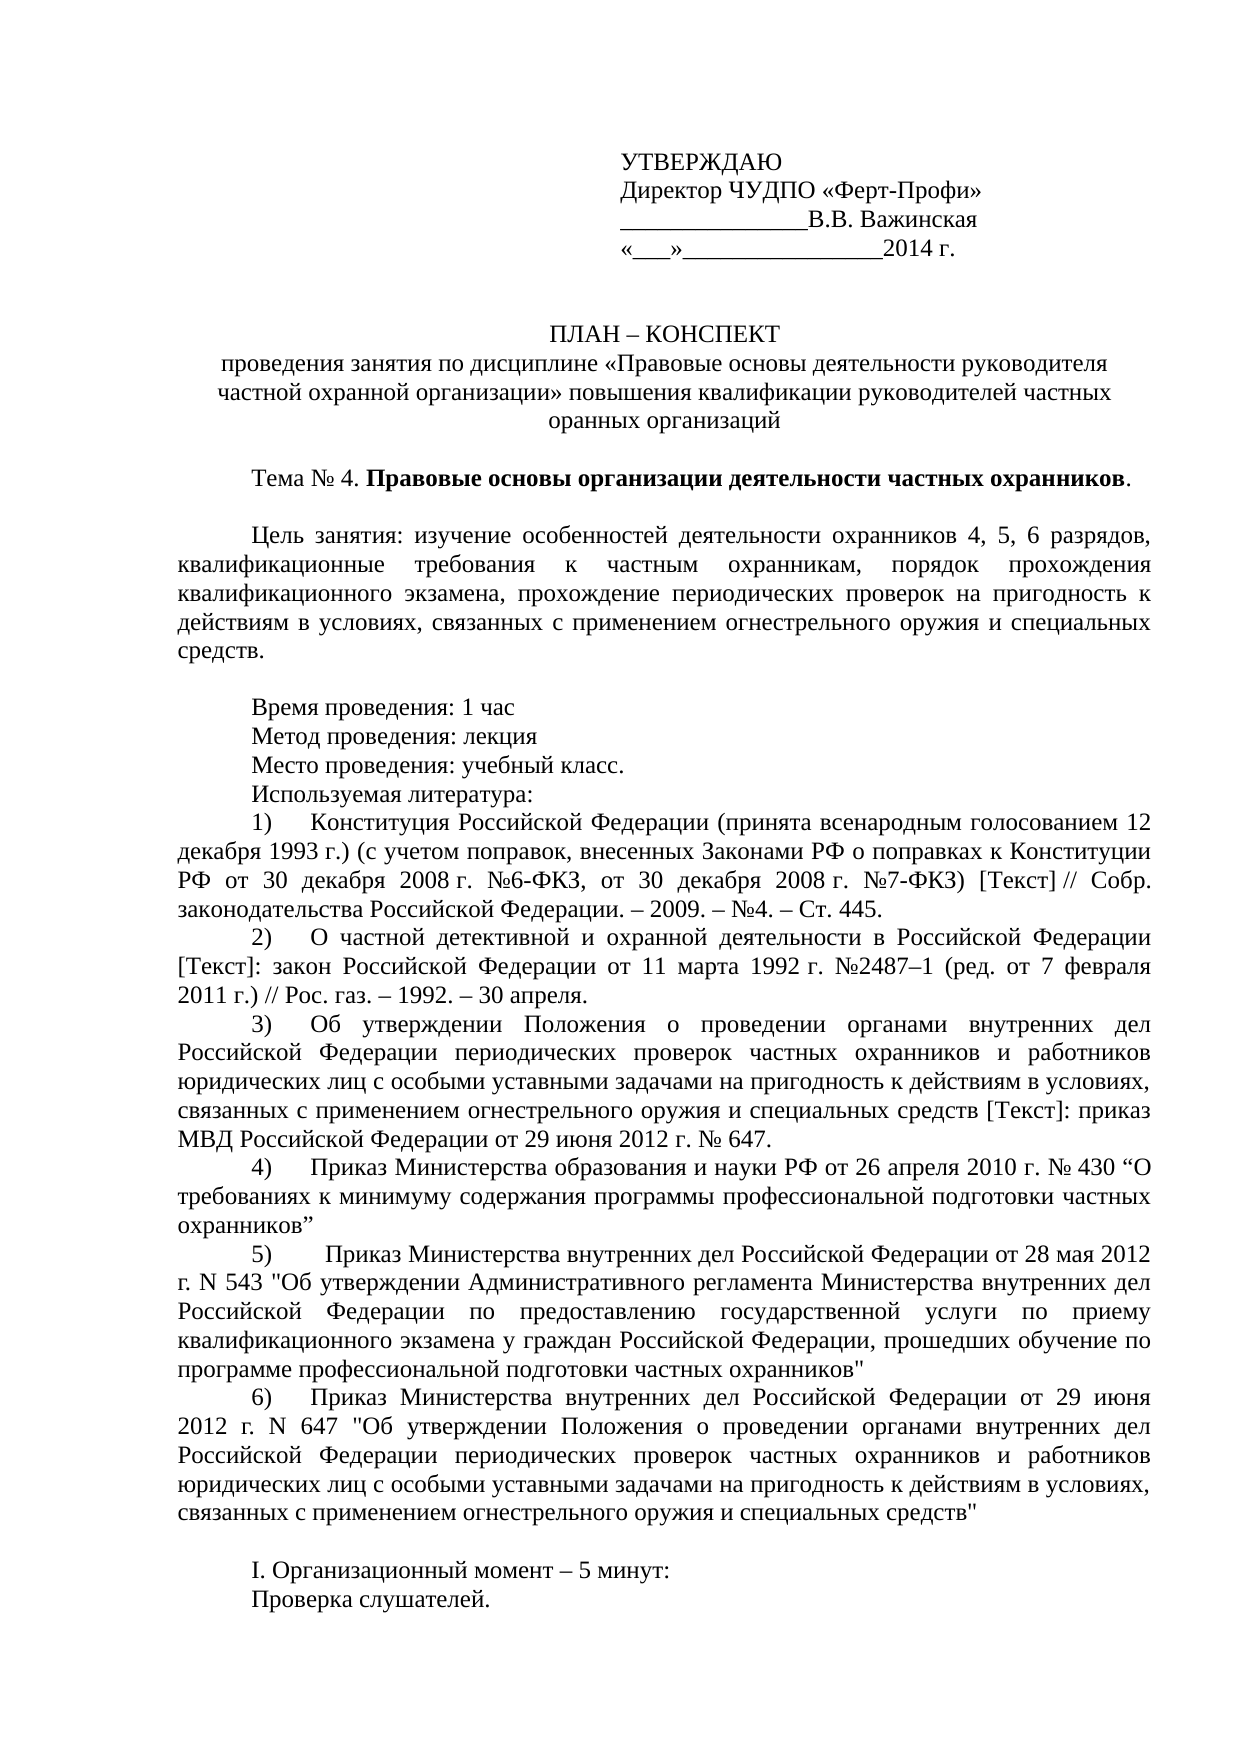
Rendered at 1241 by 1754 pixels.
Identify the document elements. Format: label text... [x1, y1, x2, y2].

text «___»________________2014 г. [620, 233, 1152, 262]
text Проверка слушателей. [177, 1584, 1152, 1612]
text _______________В.В. Важинская [620, 204, 1152, 233]
text Тема № 4. Правовые основы организации деятельности частных охранников. [177, 463, 1152, 492]
list Конституция Российской Федерации (принята всенародным голосованием 12 декабря 1993 г.) (с учетом поправок, внесенных Законами РФ о поправках к Конституции РФ от 30 декабря 2008 г. №6-ФКЗ, от 30 декабря 2008 г. №7-ФКЗ) [Текст] // Собр. законодательства Российской Федерации. – 2009. – №4. – Ст. 445. [177, 807, 1152, 922]
text проведения занятия по дисциплине «Правовые основы деятельности руководителя частной охранной организации» повышения квалификации руководителей частных оранных организаций [177, 348, 1152, 434]
text Метод проведения: лекция [177, 721, 1152, 750]
text Директор ЧУДПО «Ферт-Профи» [620, 176, 1152, 204]
list Приказ Министерства внутренних дел Российской Федерации от 28 мая 2012 г. N 543 "Об утверждении Административного регламента Министерства внутренних дел Российской Федерации по предоставлению государственной услуги по приему квалификационного экзамена у граждан Российской Федерации, прошедших обучение по программе профессиональной подготовки частных охранников" [177, 1239, 1152, 1382]
text УТВЕРЖДАЮ [620, 147, 1152, 176]
text І. Организационный момент – 5 минут: [177, 1555, 1152, 1584]
text Цель занятия: изучение особенностей деятельности охранников 4, 5, 6 разрядов, квалификационные требования к частным охранникам, порядок прохождения квалификационного экзамена, прохождение периодических проверок на пригодность к действиям в условиях, связанных с применением огнестрельного оружия и специальных средств. [177, 521, 1152, 664]
list О частной детективной и охранной деятельности в Российской Федерации [Текст]: закон Российской Федерации от 11 марта 1992 г. №2487–1 (ред. от 7 февраля 2011 г.) // Рос. газ. – 1992. – 30 апреля. [177, 922, 1152, 1009]
text Время проведения: 1 час [177, 692, 1152, 721]
text Используемая литература: [177, 779, 1152, 807]
text Место проведения: учебный класс. [177, 750, 1152, 779]
text ПЛАН – КОНСПЕКТ [177, 319, 1152, 348]
list Об утверждении Положения о проведении органами внутренних дел Российской Федерации периодических проверок частных охранников и работников юридических лиц с особыми уставными задачами на пригодность к действиям в условиях, связанных с применением огнестрельного оружия и специальных средств [Текст]: приказ МВД Российской Федерации от 29 июня 2012 г. № 647. [177, 1009, 1152, 1152]
list Приказ Министерства образования и науки РФ от 26 апреля 2010 г. № 430 “О требованиях к минимуму содержания программы профессиональной подготовки частных охранников” [177, 1152, 1152, 1239]
list Приказ Министерства внутренних дел Российской Федерации от 29 июня 2012 г. N 647 "Об утверждении Положения о проведении органами внутренних дел Российской Федерации периодических проверок частных охранников и работников юридических лиц с особыми уставными задачами на пригодность к действиям в условиях, связанных с применением огнестрельного оружия и специальных средств" [177, 1382, 1152, 1526]
